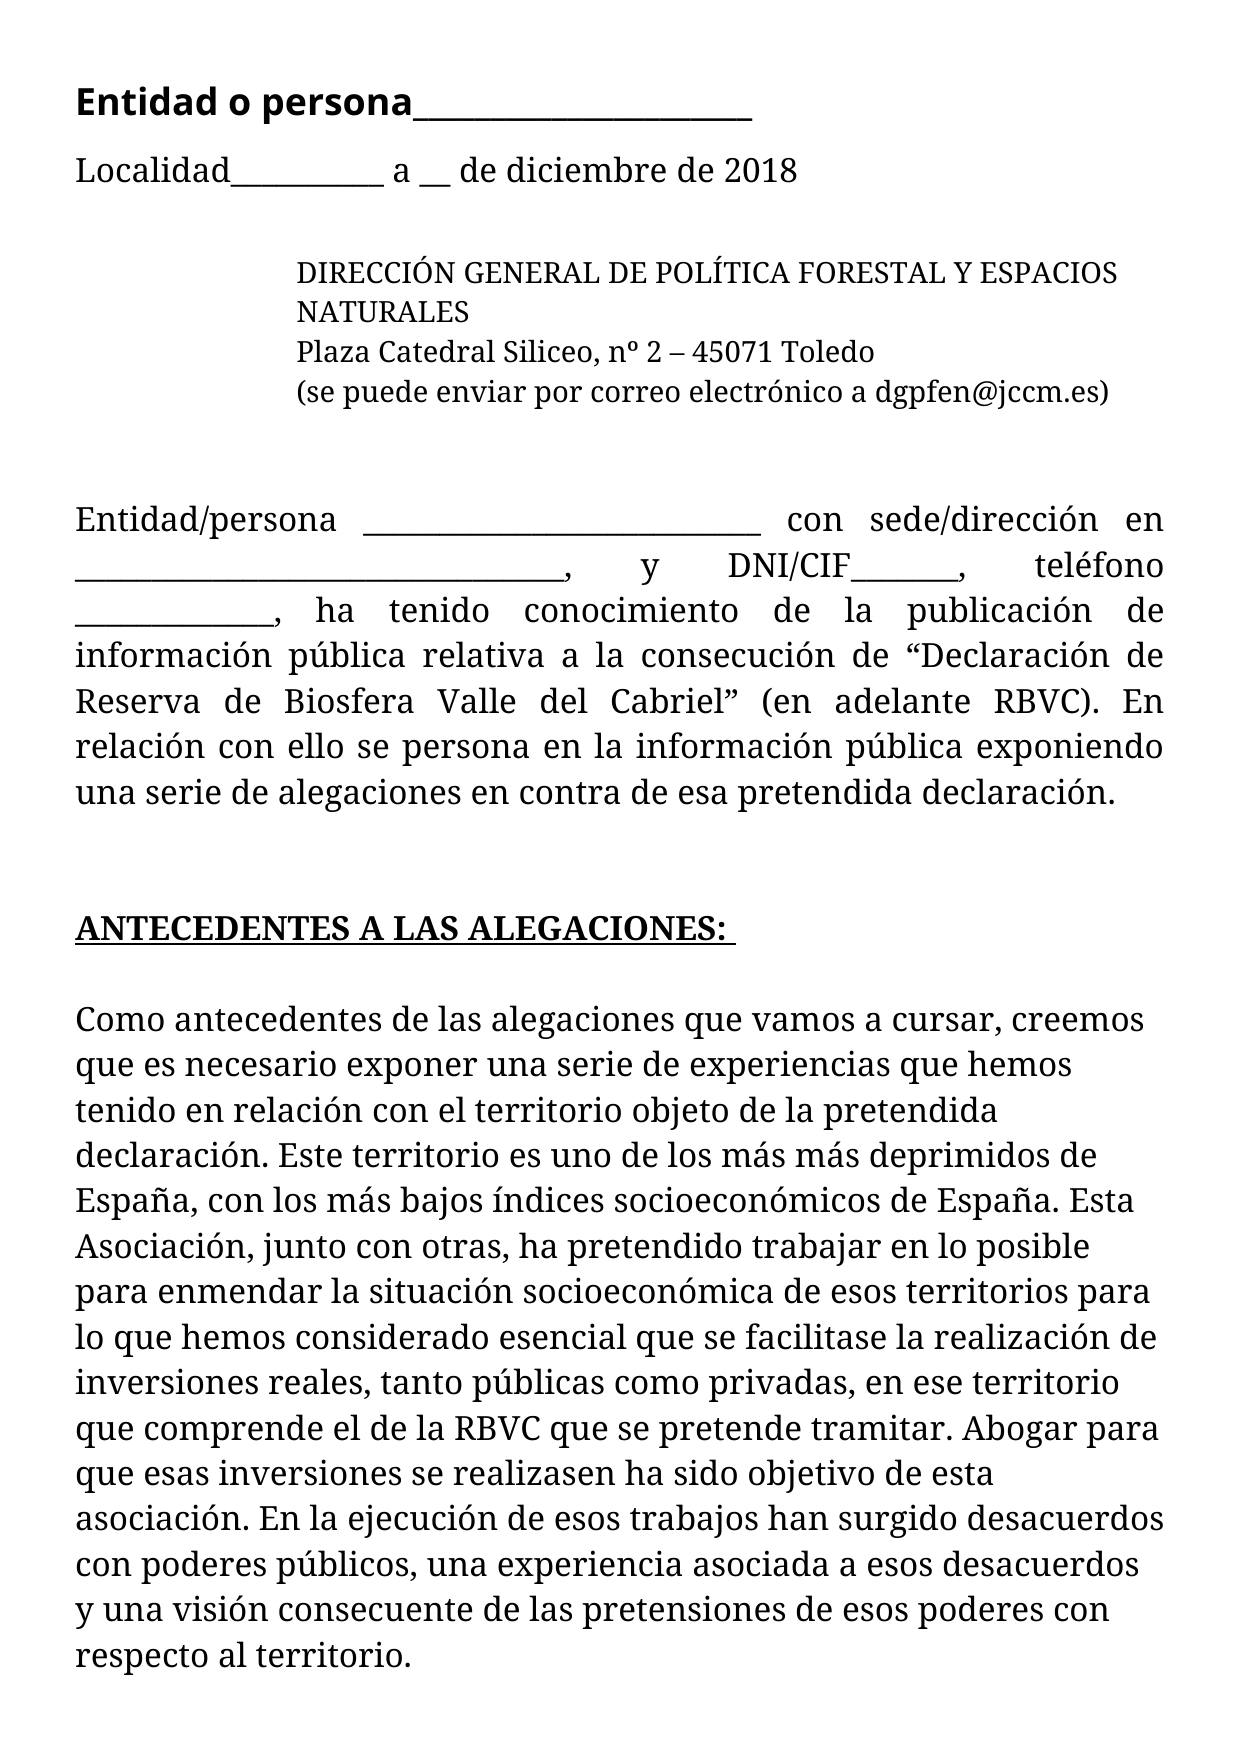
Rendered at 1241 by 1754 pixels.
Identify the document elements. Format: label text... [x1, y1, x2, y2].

text Plaza Catedral Siliceo, nº 2 – 45071 Toledo [296, 331, 1165, 371]
text ANTECEDENTES A LAS ALEGACIONES: [75, 905, 1165, 950]
text Entidad/persona __________________________ con sede/dirección en ________________________________, y DNI/CIF_______, teléfono _____________, ha tenido conocimiento de la publicación de información pública relativa a la consecución de “Declaración de Reserva de Biosfera Valle del Cabriel” (en adelante RBVC). En relación con ello se persona en la información pública exponiendo una serie de alegaciones en contra de esa pretendida declaración. [75, 496, 1165, 814]
text Entidad o persona______________________ [75, 75, 1165, 126]
text DIRECCIÓN GENERAL DE POLÍTICA FORESTAL Y ESPACIOS NATURALES [296, 252, 1165, 331]
text Como antecedentes de las alegaciones que vamos a cursar, creemos que es necesario exponer una serie de experiencias que hemos tenido en relación con el territorio objeto de la pretendida declaración. Este territorio es uno de los más más deprimidos de España, con los más bajos índices socioeconómicos de España. Esta Asociación, junto con otras, ha pretendido trabajar en lo posible para enmendar la situación socioeconómica de esos territorios para lo que hemos considerado esencial que se facilitase la realización de inversiones reales, tanto públicas como privadas, en ese territorio que comprende el de la RBVC que se pretende tramitar. Abogar para que esas inversiones se realizasen ha sido objetivo de esta asociación. En la ejecución de esos trabajos han surgido desacuerdos con poderes públicos, una experiencia asociada a esos desacuerdos y una visión consecuente de las pretensiones de esos poderes con respecto al territorio. [75, 996, 1165, 1677]
text Localidad__________ a __ de diciembre de 2018 [75, 147, 1165, 192]
text (se puede enviar por correo electrónico a dgpfen@jccm.es) [296, 371, 1165, 411]
